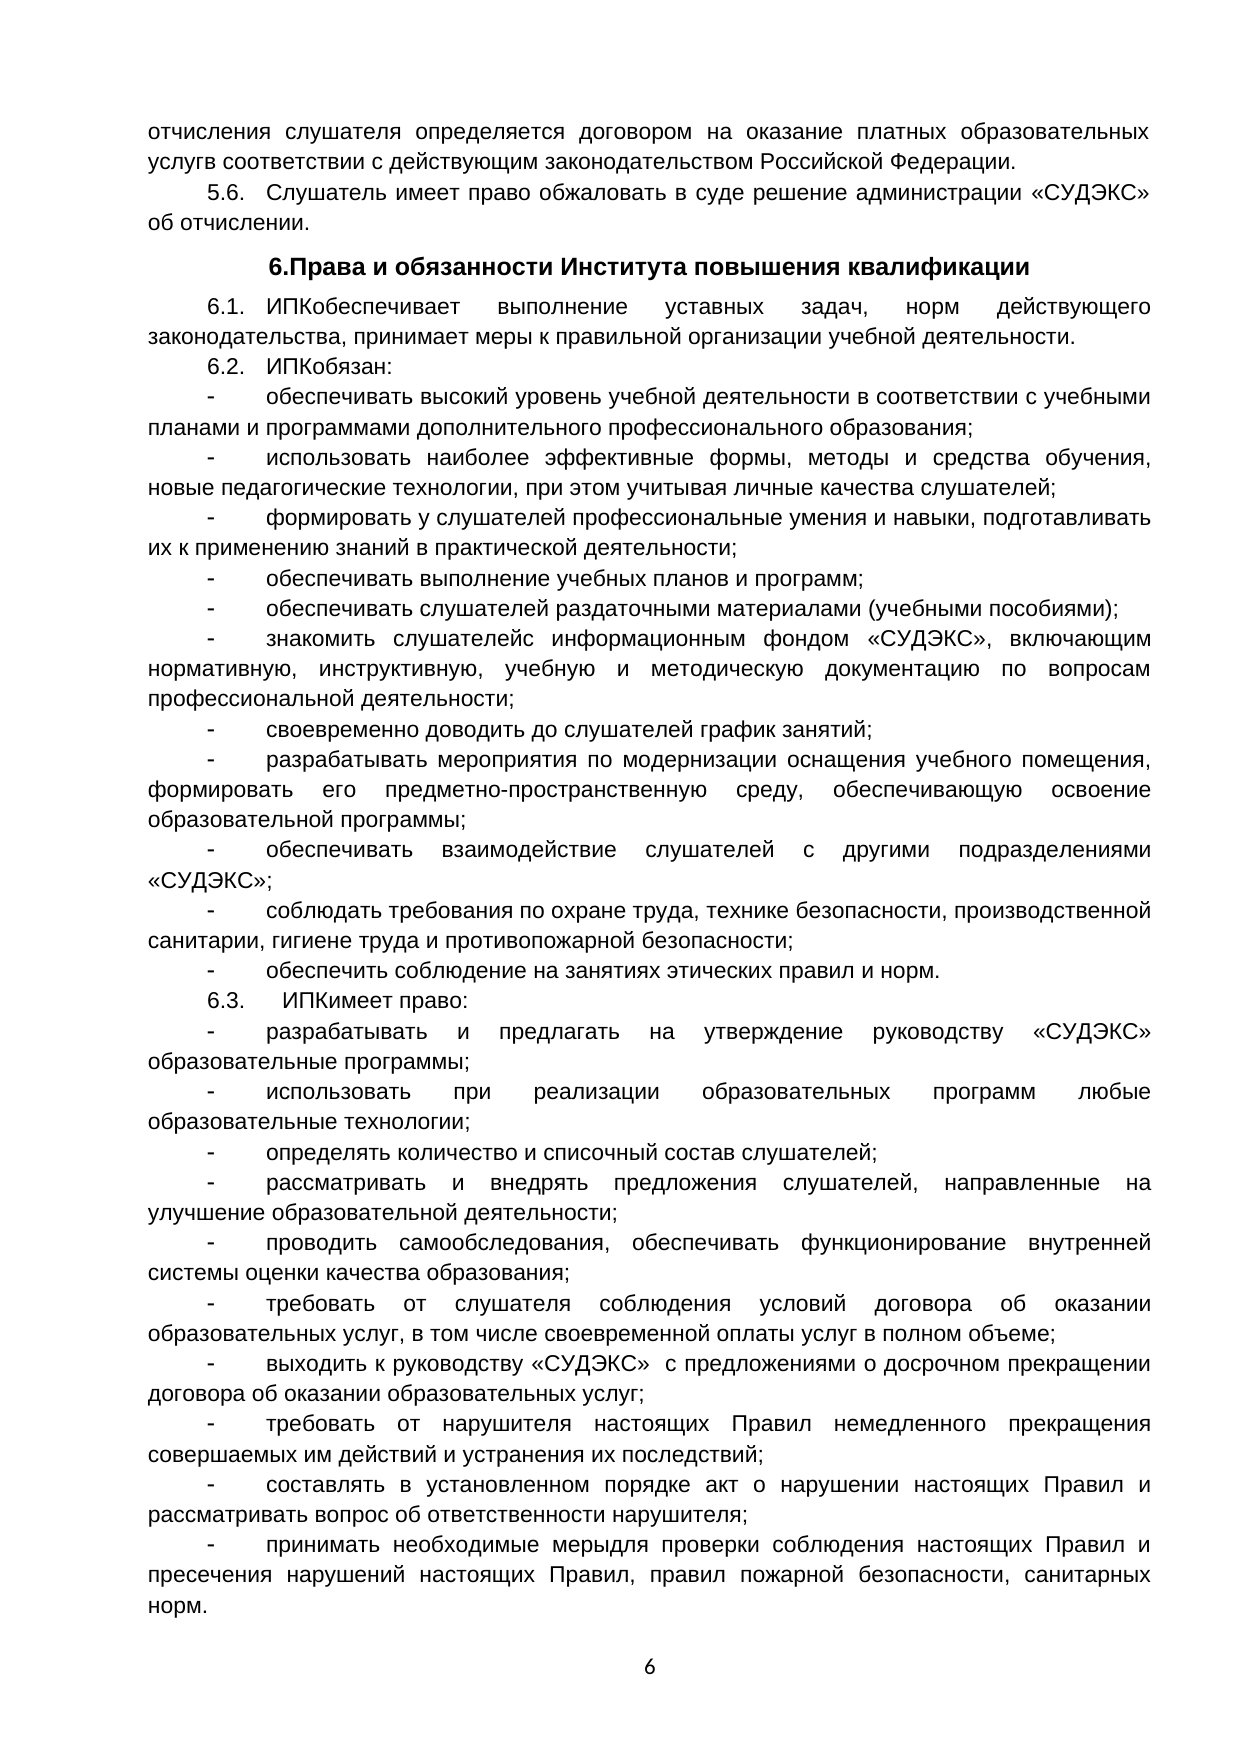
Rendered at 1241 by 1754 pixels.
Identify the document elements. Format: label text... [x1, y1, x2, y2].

list составлять в установленном порядке акт о нарушении настоящих Правил и рассматривать вопрос об ответственности нарушителя; [148, 1471, 1152, 1527]
list принимать необходимые мерыдля проверки соблюдения настоящих Правил и пресечения нарушений настоящих Правил, правил пожарной безопасности, санитарных норм. [148, 1531, 1152, 1618]
list использовать при реализации образовательных программ любые образовательные технологии; [148, 1078, 1152, 1135]
list проводить самообследования, обеспечивать функционирование внутренней системы оценки качества образования; [148, 1229, 1152, 1286]
list формировать у слушателей профессиональные умения и навыки, подготавливать их к применению знаний в практической деятельности; [148, 504, 1152, 561]
list рассматривать и внедрять предложения слушателей, направленные на улучшение образовательной деятельности; [148, 1169, 1152, 1225]
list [148, 118, 1149, 175]
list разрабатывать мероприятия по модернизации оснащения учебного помещения, формировать его предметно-пространственную среду, обеспечивающую освоение образовательной программы; [148, 746, 1152, 833]
list знакомить слушателейс информационным фондом «СУДЭКС», включающим нормативную, инструктивную, учебную и методическую документацию по вопросам профессиональной деятельности; [148, 625, 1152, 712]
text 6.Права и обязанности Института повышения квалификации [148, 251, 1152, 280]
list требовать от слушателя соблюдения условий договора об оказании образовательных услуг, в том числе своевременной оплаты услуг в полном объеме; [148, 1289, 1152, 1346]
list ИПКимеет право: [207, 987, 1152, 1014]
list обеспечивать взаимодействие слушателей с другими подразделениями «СУДЭКС»; [148, 836, 1152, 893]
list выходить к руководству «СУДЭКС» с предложениями о досрочном прекращении договора об оказании образовательных услуг; [148, 1350, 1152, 1407]
list определять количество и списочный состав слушателей; [148, 1138, 1152, 1165]
list своевременно доводить до слушателей график занятий; [148, 716, 1152, 742]
list обеспечивать выполнение учебных планов и программ; [148, 564, 1152, 591]
list использовать наиболее эффективные формы, методы и средства обучения, новые педагогические технологии, при этом учитывая личные качества слушателей; [148, 444, 1152, 500]
list требовать от нарушителя настоящих Правил немедленного прекращения совершаемых им действий и устранения их последствий; [148, 1410, 1152, 1467]
list обеспечивать высокий уровень учебной деятельности в соответствии с учебными планами и программами дополнительного профессионального образования; [148, 383, 1152, 440]
list разрабатывать и предлагать на утверждение руководству «СУДЭКС» образовательные программы; [148, 1018, 1152, 1074]
list ИПКобязан: [148, 353, 1152, 379]
list соблюдать требования по охране труда, технике безопасности, производственной санитарии, гигиене труда и противопожарной безопасности; [148, 897, 1152, 953]
list ИПКобеспечивает выполнение уставных задач, норм действующего законодательства, принимает меры к правильной организации учебной деятельности. [148, 293, 1152, 349]
list Слушатель имеет право обжаловать в суде решение администрации «СУДЭКС» об отчислении. [148, 178, 1149, 235]
list обеспечить соблюдение на занятиях этических правил и норм. [148, 957, 1152, 984]
list обеспечивать слушателей раздаточными материалами (учебными пособиями); [148, 595, 1152, 621]
